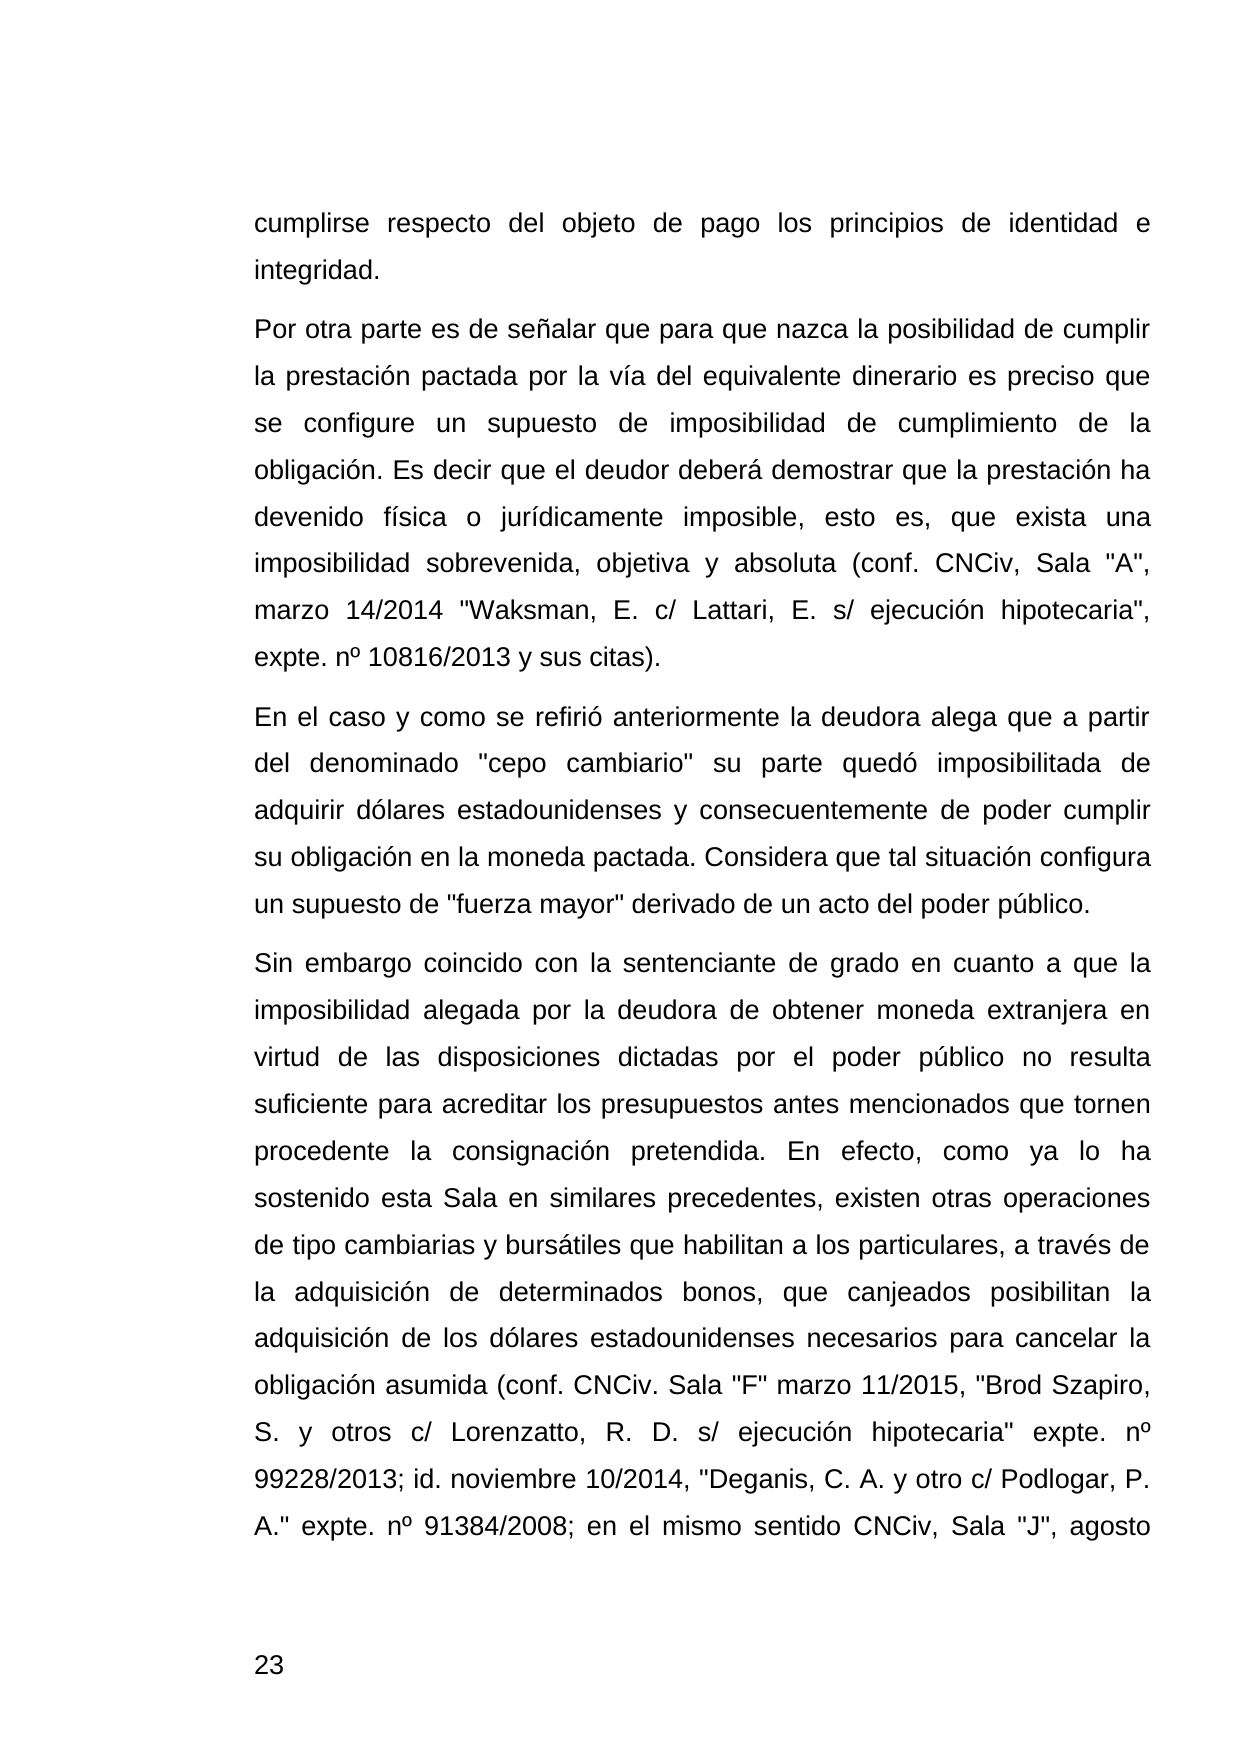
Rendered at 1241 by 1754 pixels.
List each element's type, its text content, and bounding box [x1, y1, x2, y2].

text Por otra parte es de señalar que para que nazca la posibilidad de cumplir la prestación pactada por la vía del equivalente dinerario es preciso que se configure un supuesto de imposibilidad de cumplimiento de la obligación. Es decir que el deudor deberá demostrar que la prestación ha devenido física o jurídicamente imposible, esto es, que exista una imposibilidad sobrevenida, objetiva y absoluta (conf. CNCiv, Sala "A", marzo 14/2014 "Waksman, E. c/ Lattari, E. s/ ejecución hipotecaria", expte. nº 10816/2013 y sus citas). [254, 313, 1152, 672]
text En el caso y como se refirió anteriormente la deudora alega que a partir del denominado "cepo cambiario" su parte quedó imposibilitada de adquirir dólares estadounidenses y consecuentemente de poder cumplir su obligación en la moneda pactada. Considera que tal situación configura un supuesto de "fuerza mayor" derivado de un acto del poder público. [254, 701, 1152, 919]
